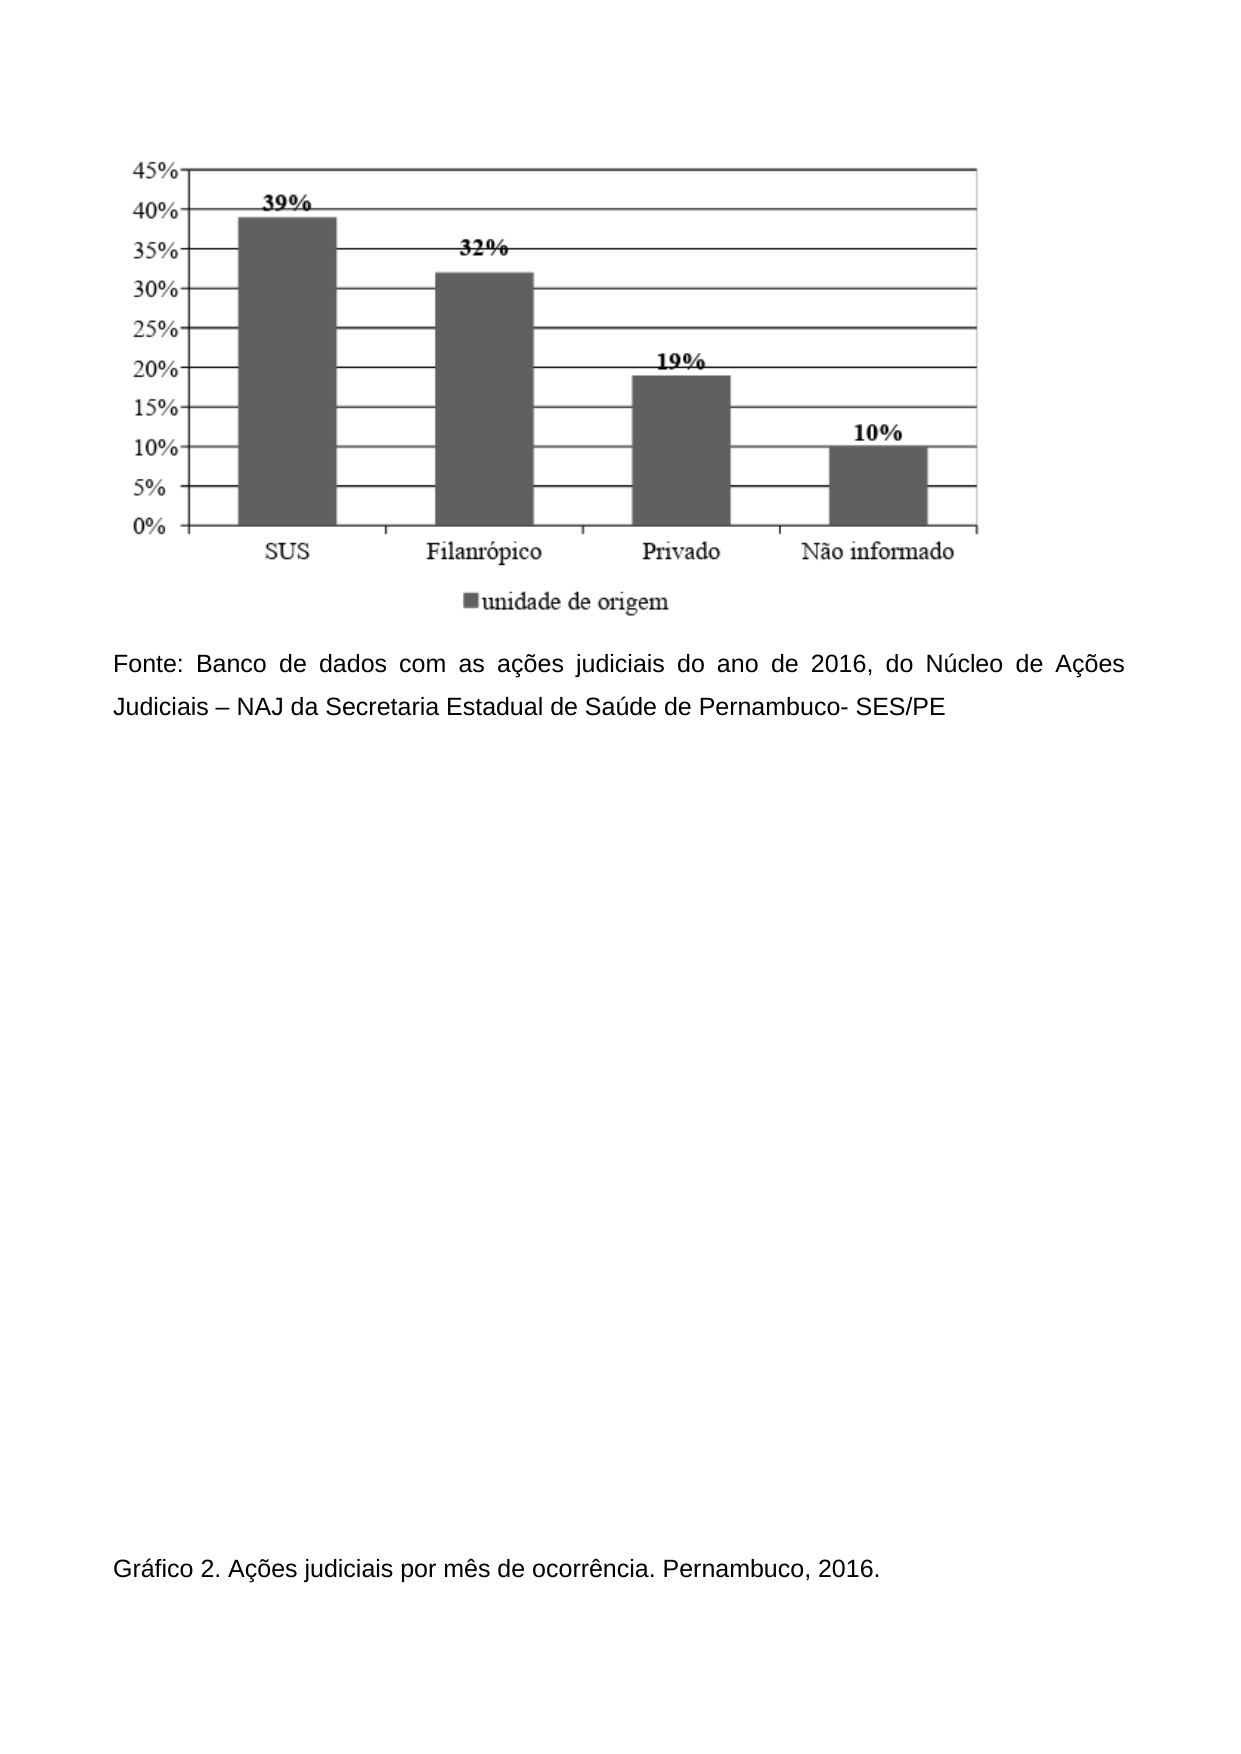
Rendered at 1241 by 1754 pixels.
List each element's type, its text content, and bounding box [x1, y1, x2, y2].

text Fonte: Banco de dados com as ações judiciais do ano de 2016, do Núcleo de Ações Judiciais – NAJ da Secretaria Estadual de Saúde de Pernambuco- SES/PE [113, 649, 1127, 721]
text Gráfico 2. Ações judiciais por mês de ocorrência. Pernambuco, 2016. [113, 1554, 1127, 1583]
picture [112, 150, 998, 635]
